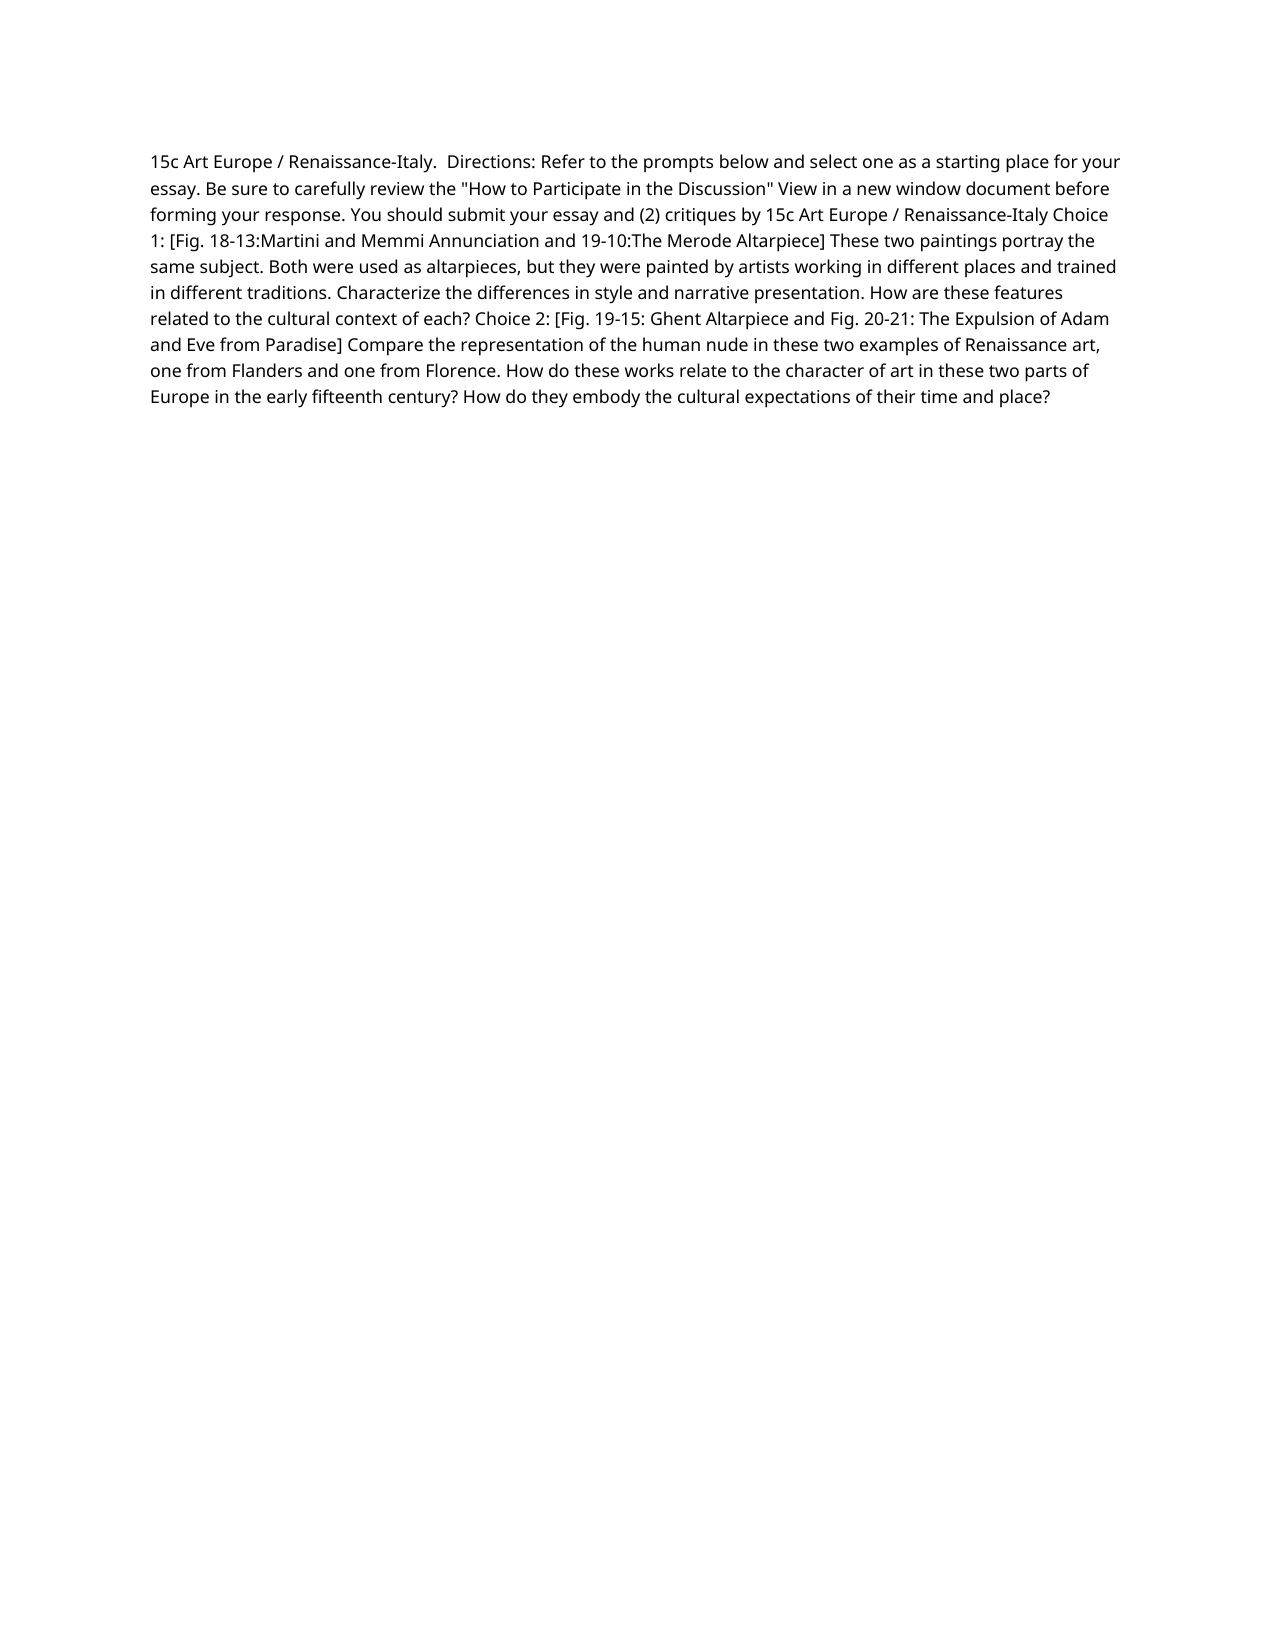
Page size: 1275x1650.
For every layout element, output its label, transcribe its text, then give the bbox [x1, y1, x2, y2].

text 15c Art Europe / Renaissance-Italy. Directions: Refer to the prompts below and select one as a starting place for your essay. Be sure to carefully review the "How to Participate in the Discussion" View in a new window document before forming your response. You should submit your essay and (2) critiques by 15c Art Europe / Renaissance-Italy Choice 1: [Fig. 18-13:Martini and Memmi Annunciation and 19-10:The Merode Altarpiece] These two paintings portray the same subject. Both were used as altarpieces, but they were painted by artists working in different places and trained in different traditions. Characterize the differences in style and narrative presentation. How are these features related to the cultural context of each? Choice 2: [Fig. 19-15: Ghent Altarpiece and Fig. 20-21: The Expulsion of Adam and Eve from Paradise] Compare the representation of the human nude in these two examples of Renaissance art, one from Flanders and one from Florence. How do these works relate to the character of art in these two parts of Europe in the early fifteenth century? How do they embody the cultural expectations of their time and place? [150, 150, 1125, 408]
